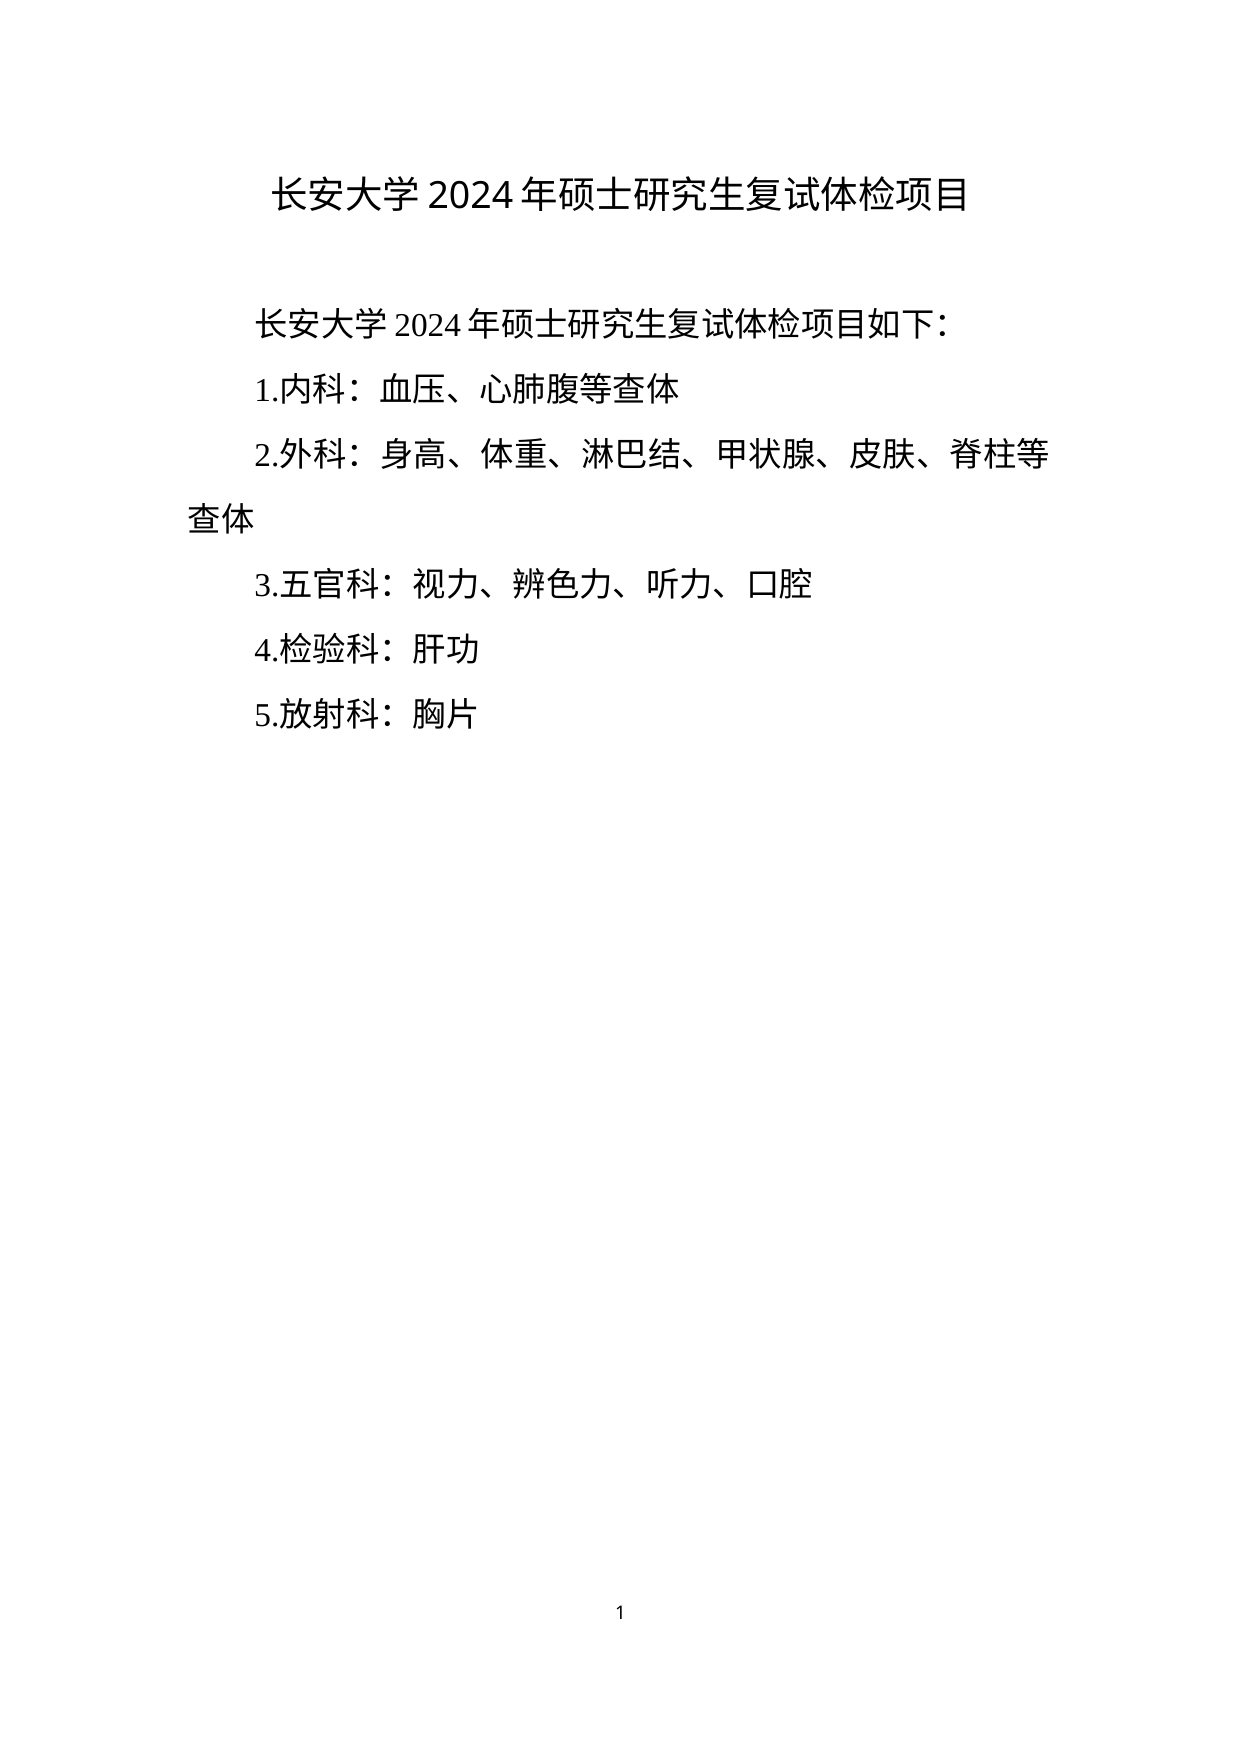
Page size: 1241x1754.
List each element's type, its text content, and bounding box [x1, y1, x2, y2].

text 5.放射科：胸片 [187, 680, 1053, 745]
text 3.五官科：视力、辨色力、听力、口腔 [187, 550, 1053, 615]
text 长安大学2024年硕士研究生复试体检项目如下： [187, 290, 1053, 355]
text 4.检验科：肝功 [187, 615, 1053, 680]
text 1.内科：血压、心肺腹等查体 [187, 355, 1053, 420]
text 长安大学2024年硕士研究生复试体检项目 [187, 160, 1053, 225]
text 2.外科：身高、体重、淋巴结、甲状腺、皮肤、脊柱等查体 [187, 420, 1053, 550]
